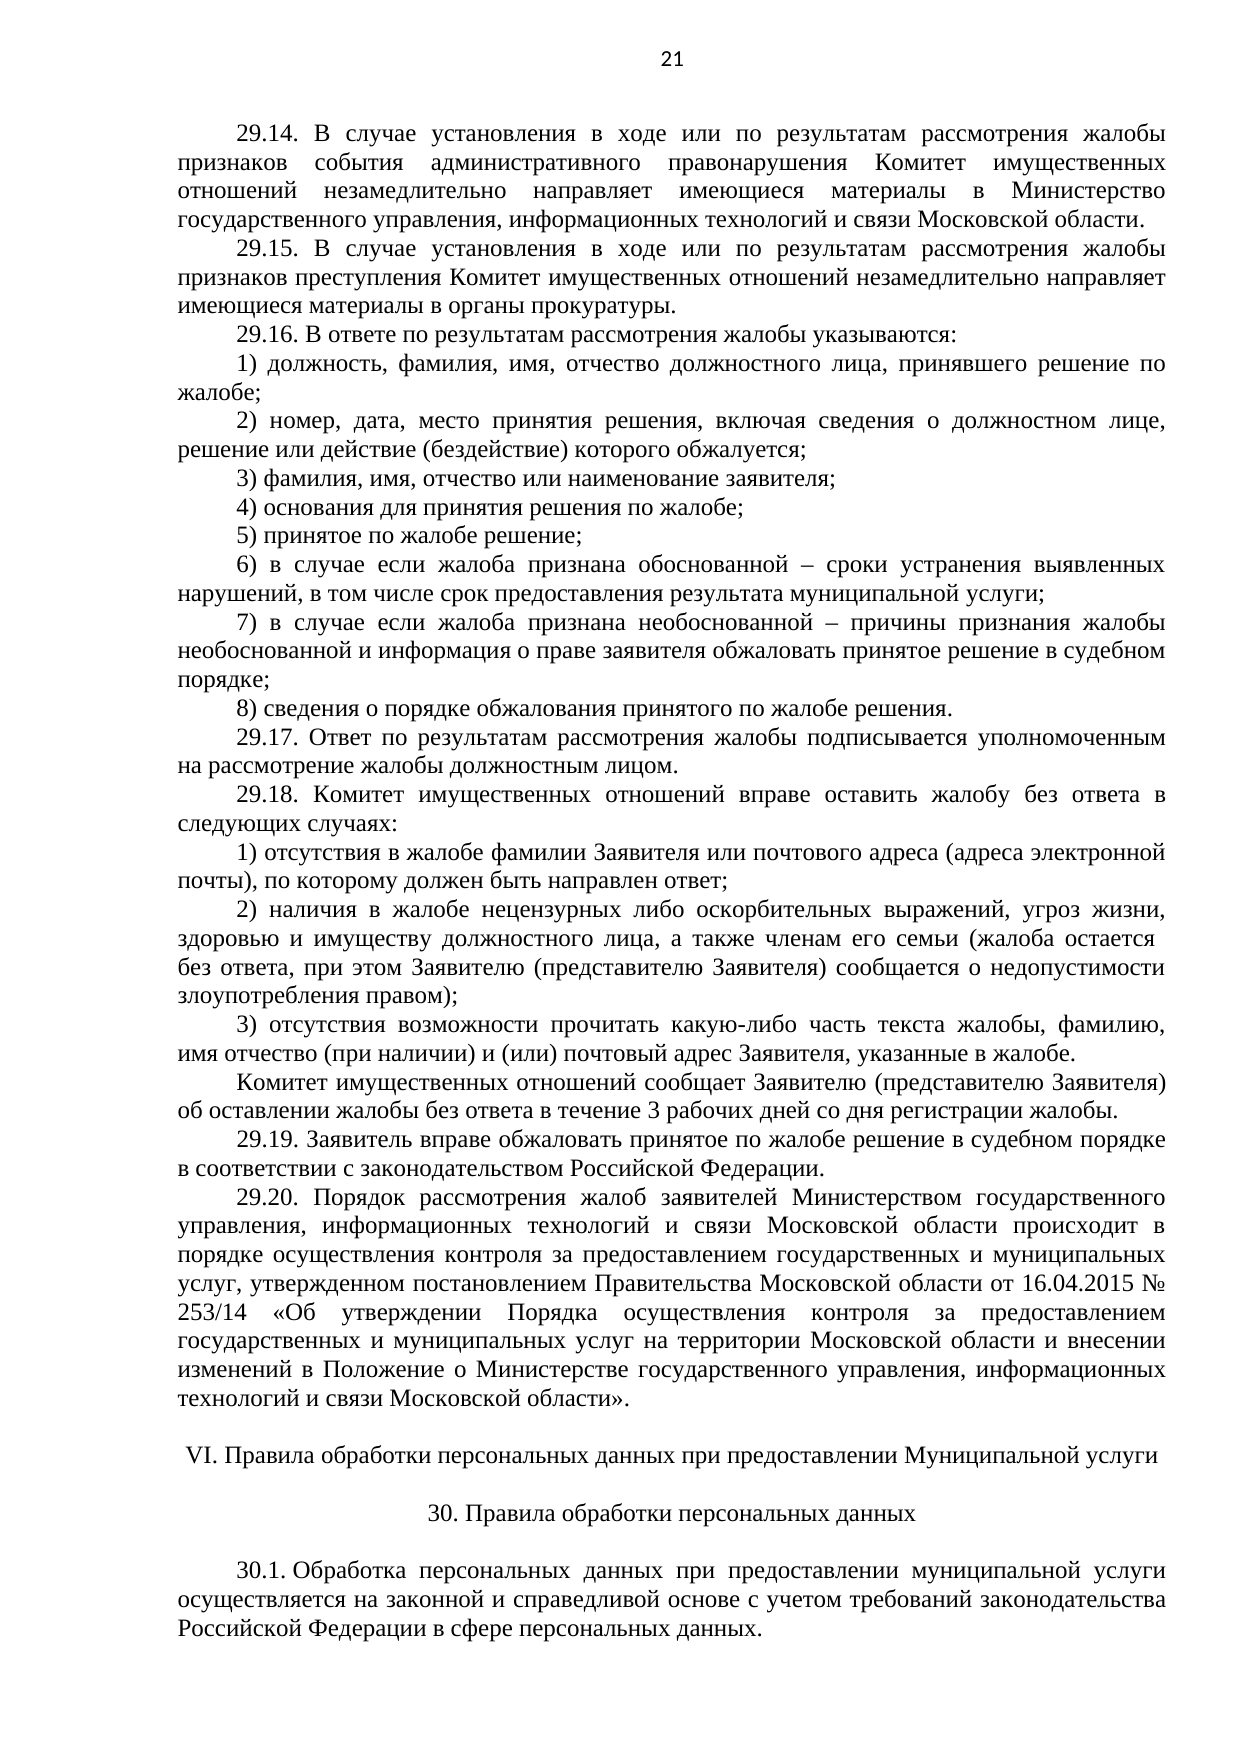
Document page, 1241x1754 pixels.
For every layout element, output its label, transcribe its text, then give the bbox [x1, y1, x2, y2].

text 29.20. Порядок рассмотрения жалоб заявителей Министерством государственного управления, информационных технологий и связи Московской области происходит в порядке осуществления контроля за предоставлением государственных и муниципальных услуг, утвержденном постановлением Правительства Московской области от 16.04.2015 № 253/14 «Об утверждении Порядка осуществления контроля за предоставлением государственных и муниципальных услуг на территории Московской области и внесении изменений в Положение о Министерстве государственного управления, информационных технологий и связи Московской области». [177, 1182, 1167, 1412]
text 8) сведения о порядке обжалования принятого по жалобе решения. [177, 693, 1167, 722]
text 29.18. Комитет имущественных отношений вправе оставить жалобу без ответа в следующих случаях: [177, 779, 1167, 837]
text 4) основания для принятия решения по жалобе; [177, 492, 1167, 521]
text 2) наличия в жалобе нецензурных либо оскорбительных выражений, угроз жизни, здоровью и имуществу должностного лица, а также членам его семьи (жалоба остается без ответа, при этом Заявителю (представителю Заявителя) сообщается о недопустимости злоупотребления правом); [177, 894, 1167, 1009]
text 1) отсутствия в жалобе фамилии Заявителя или почтового адреса (адреса электронной почты), по которому должен быть направлен ответ; [177, 837, 1167, 894]
text 3) отсутствия возможности прочитать какую-либо часть текста жалобы, фамилию, имя отчество (при наличии) и (или) почтовый адрес Заявителя, указанные в жалобе. [177, 1009, 1167, 1067]
list 30. Правила обработки персональных данных [177, 1498, 1167, 1527]
list 30.1. Обработка персональных данных при предоставлении муниципальной услуги осуществляется на законной и справедливой основе с учетом требований законодательства Российской Федерации в сфере персональных данных. [177, 1556, 1167, 1642]
list 29.14. В случае установления в ходе или по результатам рассмотрения жалобы признаков события административного правонарушения Комитет имущественных отношений незамедлительно направляет имеющиеся материалы в Министерство государственного управления, информационных технологий и связи Московской области. [177, 118, 1167, 233]
list 29.15. В случае установления в ходе или по результатам рассмотрения жалобы признаков преступления Комитет имущественных отношений незамедлительно направляет имеющиеся материалы в органы прокуратуры. [177, 233, 1167, 319]
text 6) в случае если жалоба признана обоснованной – сроки устранения выявленных нарушений, в том числе срок предоставления результата муниципальной услуги; [177, 549, 1167, 607]
text 29.16. В ответе по результатам рассмотрения жалобы указываются: [177, 319, 1167, 348]
text 3) фамилия, имя, отчество или наименование заявителя; [177, 463, 1167, 492]
text 29.19. Заявитель вправе обжаловать принятое по жалобе решение в судебном порядке в соответствии с законодательством Российской Федерации. [177, 1124, 1167, 1182]
text 7) в случае если жалоба признана необоснованной – причины признания жалобы необоснованной и информация о праве заявителя обжаловать принятое решение в судебном порядке; [177, 607, 1167, 693]
text 5) принятое по жалобе решение; [177, 521, 1167, 549]
text 29.17. Ответ по результатам рассмотрения жалобы подписывается уполномоченным на рассмотрение жалобы должностным лицом. [177, 722, 1167, 779]
text Комитет имущественных отношений сообщает Заявителю (представителю Заявителя) об оставлении жалобы без ответа в течение 3 рабочих дней со дня регистрации жалобы. [177, 1067, 1167, 1124]
text VI. Правила обработки персональных данных при предоставлении Муниципальной услуги [177, 1441, 1167, 1469]
text 1) должность, фамилия, имя, отчество должностного лица, принявшего решение по жалобе; [177, 348, 1167, 406]
text 2) номер, дата, место принятия решения, включая сведения о должностном лице, решение или действие (бездействие) которого обжалуется; [177, 406, 1167, 463]
